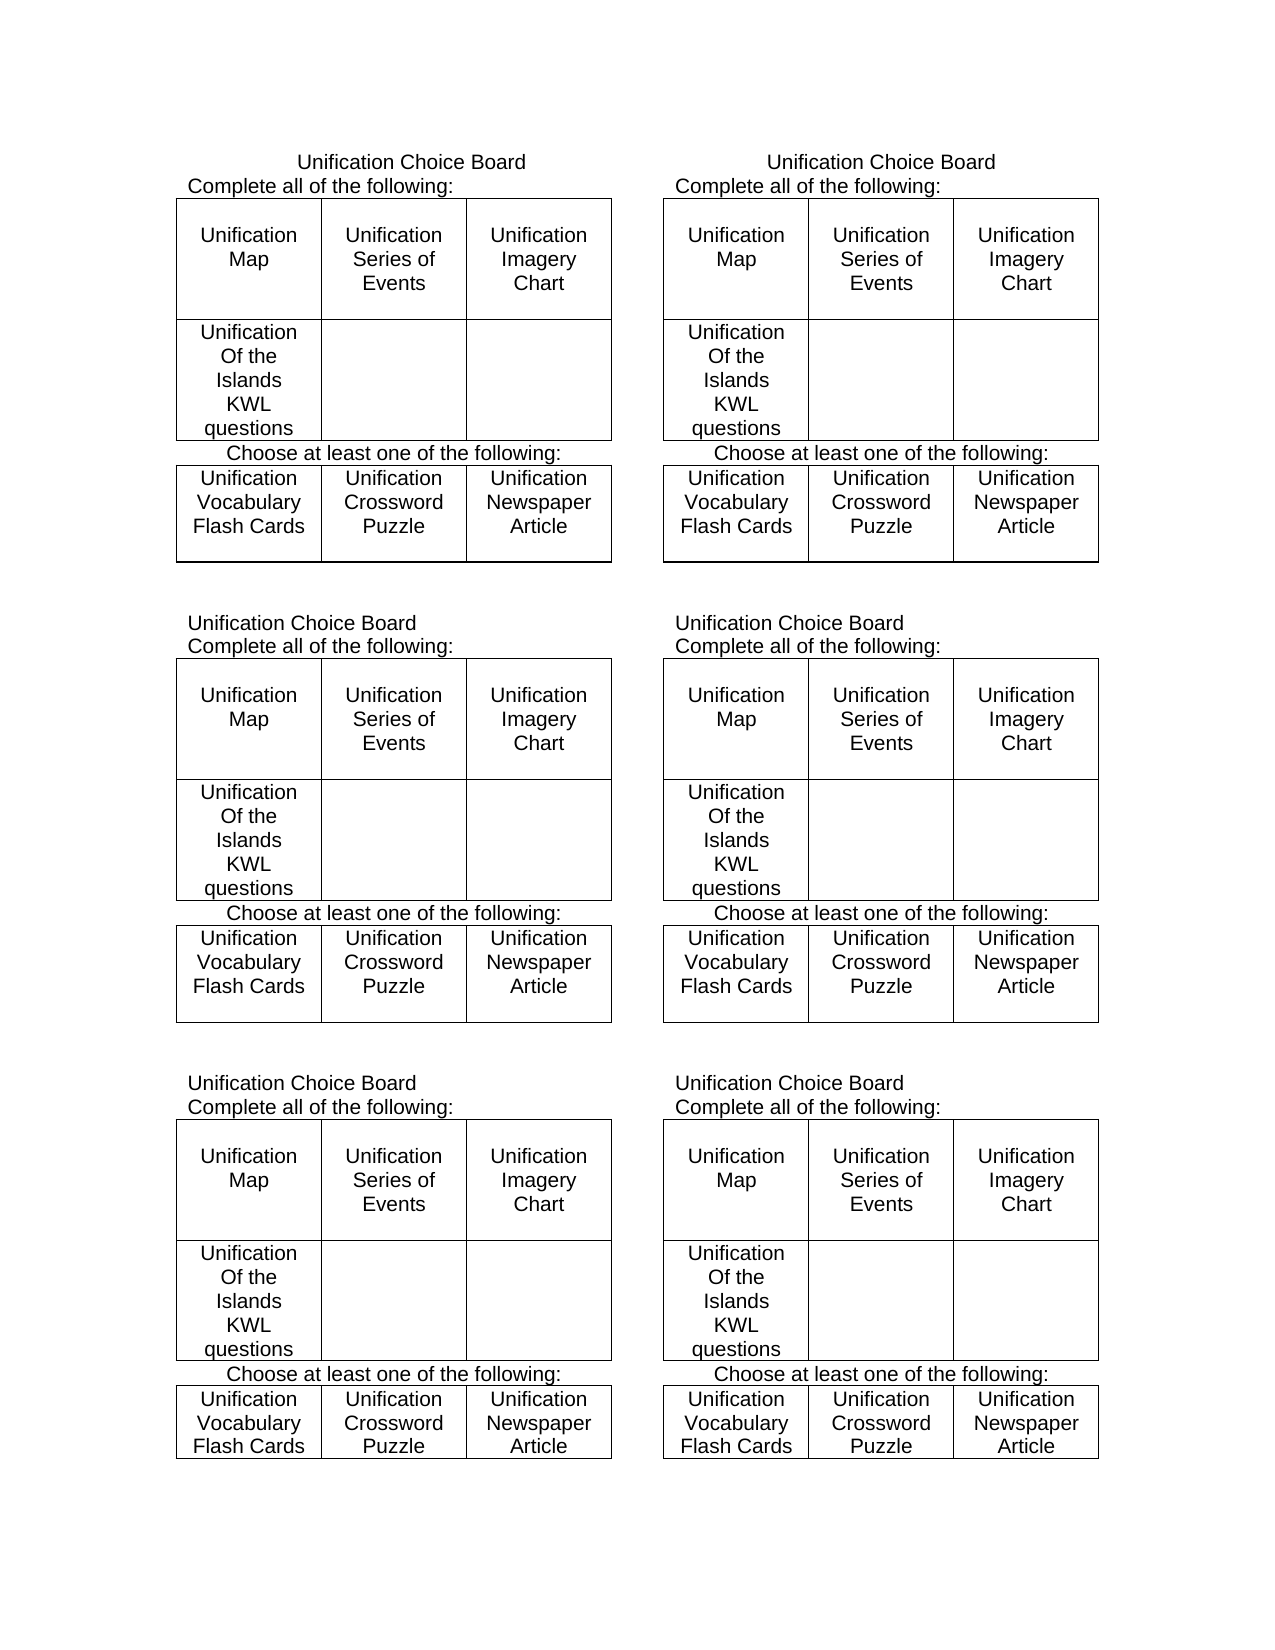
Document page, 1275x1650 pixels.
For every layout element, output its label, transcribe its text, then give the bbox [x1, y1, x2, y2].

text Unification Choice Board [187, 150, 600, 174]
table_header Unification Vocabulary Flash Cards [177, 1386, 321, 1458]
table_header Unification Series of Events [322, 659, 466, 779]
table_header Unification Series of Events [322, 1120, 466, 1239]
table_header Unification Map [664, 199, 808, 319]
table_cell [809, 1241, 953, 1360]
table_header Unification Series of Events [809, 1120, 953, 1239]
text Unification Choice Board [675, 150, 1087, 174]
table_header Unification Map [177, 659, 321, 779]
table_cell [954, 780, 1098, 900]
table_header Unification Newspaper Article [467, 926, 611, 1022]
text Choose at least one of the following: [675, 441, 1087, 464]
table_header Unification Imagery Chart [467, 659, 611, 779]
text Complete all of the following: [187, 634, 600, 658]
table_header Unification Newspaper Article [954, 926, 1098, 1022]
table_header Unification Newspaper Article [954, 466, 1098, 561]
text Choose at least one of the following: [187, 1361, 600, 1385]
table_cell Unification Of the Islands KWL questions [177, 1241, 321, 1360]
table_header Unification Vocabulary Flash Cards [664, 466, 808, 561]
table_cell [467, 1241, 611, 1360]
table_cell [467, 320, 611, 439]
table_header Unification Crossword Puzzle [809, 466, 953, 561]
text Choose at least one of the following: [675, 1361, 1087, 1385]
table_header Unification Vocabulary Flash Cards [177, 926, 321, 1022]
table_cell Unification Of the Islands KWL questions [664, 320, 808, 439]
table_header Unification Imagery Chart [954, 199, 1098, 319]
table_header Unification Vocabulary Flash Cards [664, 1386, 808, 1458]
table_header Unification Newspaper Article [467, 1386, 611, 1458]
table_cell [467, 780, 611, 900]
table_header Unification Crossword Puzzle [809, 1386, 953, 1458]
table_cell Unification Of the Islands KWL questions [177, 320, 321, 439]
text Complete all of the following: [675, 174, 1087, 198]
table_header Unification Crossword Puzzle [322, 926, 466, 1022]
text Choose at least one of the following: [675, 901, 1087, 925]
table_cell [322, 320, 466, 439]
table_header Unification Map [177, 1120, 321, 1239]
table_header Unification Newspaper Article [467, 466, 611, 561]
text Complete all of the following: [675, 634, 1087, 658]
table_cell [954, 320, 1098, 439]
table_header Unification Newspaper Article [954, 1386, 1098, 1458]
table_cell Unification Of the Islands KWL questions [664, 1241, 808, 1360]
table_header Unification Map [664, 1120, 808, 1239]
table_header Unification Vocabulary Flash Cards [177, 466, 321, 561]
text Unification Choice Board [187, 610, 600, 634]
table_header Unification Imagery Chart [954, 1120, 1098, 1239]
table_cell [322, 780, 466, 900]
table_cell Unification Of the Islands KWL questions [664, 780, 808, 900]
table_cell Unification Of the Islands KWL questions [177, 780, 321, 900]
table_cell [954, 1241, 1098, 1360]
text Complete all of the following: [187, 1095, 600, 1119]
table_header Unification Series of Events [809, 199, 953, 319]
table_header Unification Crossword Puzzle [322, 466, 466, 561]
table_header Unification Imagery Chart [467, 199, 611, 319]
table_header Unification Crossword Puzzle [322, 1386, 466, 1458]
text Choose at least one of the following: [187, 901, 600, 925]
text Complete all of the following: [187, 174, 600, 198]
text Unification Choice Board [187, 1071, 600, 1095]
table_cell [809, 780, 953, 900]
table_cell [322, 1241, 466, 1360]
text Unification Choice Board [675, 1071, 1087, 1095]
text Choose at least one of the following: [187, 441, 600, 464]
table_header Unification Imagery Chart [467, 1120, 611, 1239]
table_header Unification Map [664, 659, 808, 779]
table_header Unification Series of Events [322, 199, 466, 319]
text Unification Choice Board [675, 610, 1087, 634]
table_header Unification Vocabulary Flash Cards [664, 926, 808, 1022]
table_cell [809, 320, 953, 439]
text Complete all of the following: [675, 1095, 1087, 1119]
table_header Unification Series of Events [809, 659, 953, 779]
table_header Unification Crossword Puzzle [809, 926, 953, 1022]
table_header Unification Map [177, 199, 321, 319]
table_header Unification Imagery Chart [954, 659, 1098, 779]
